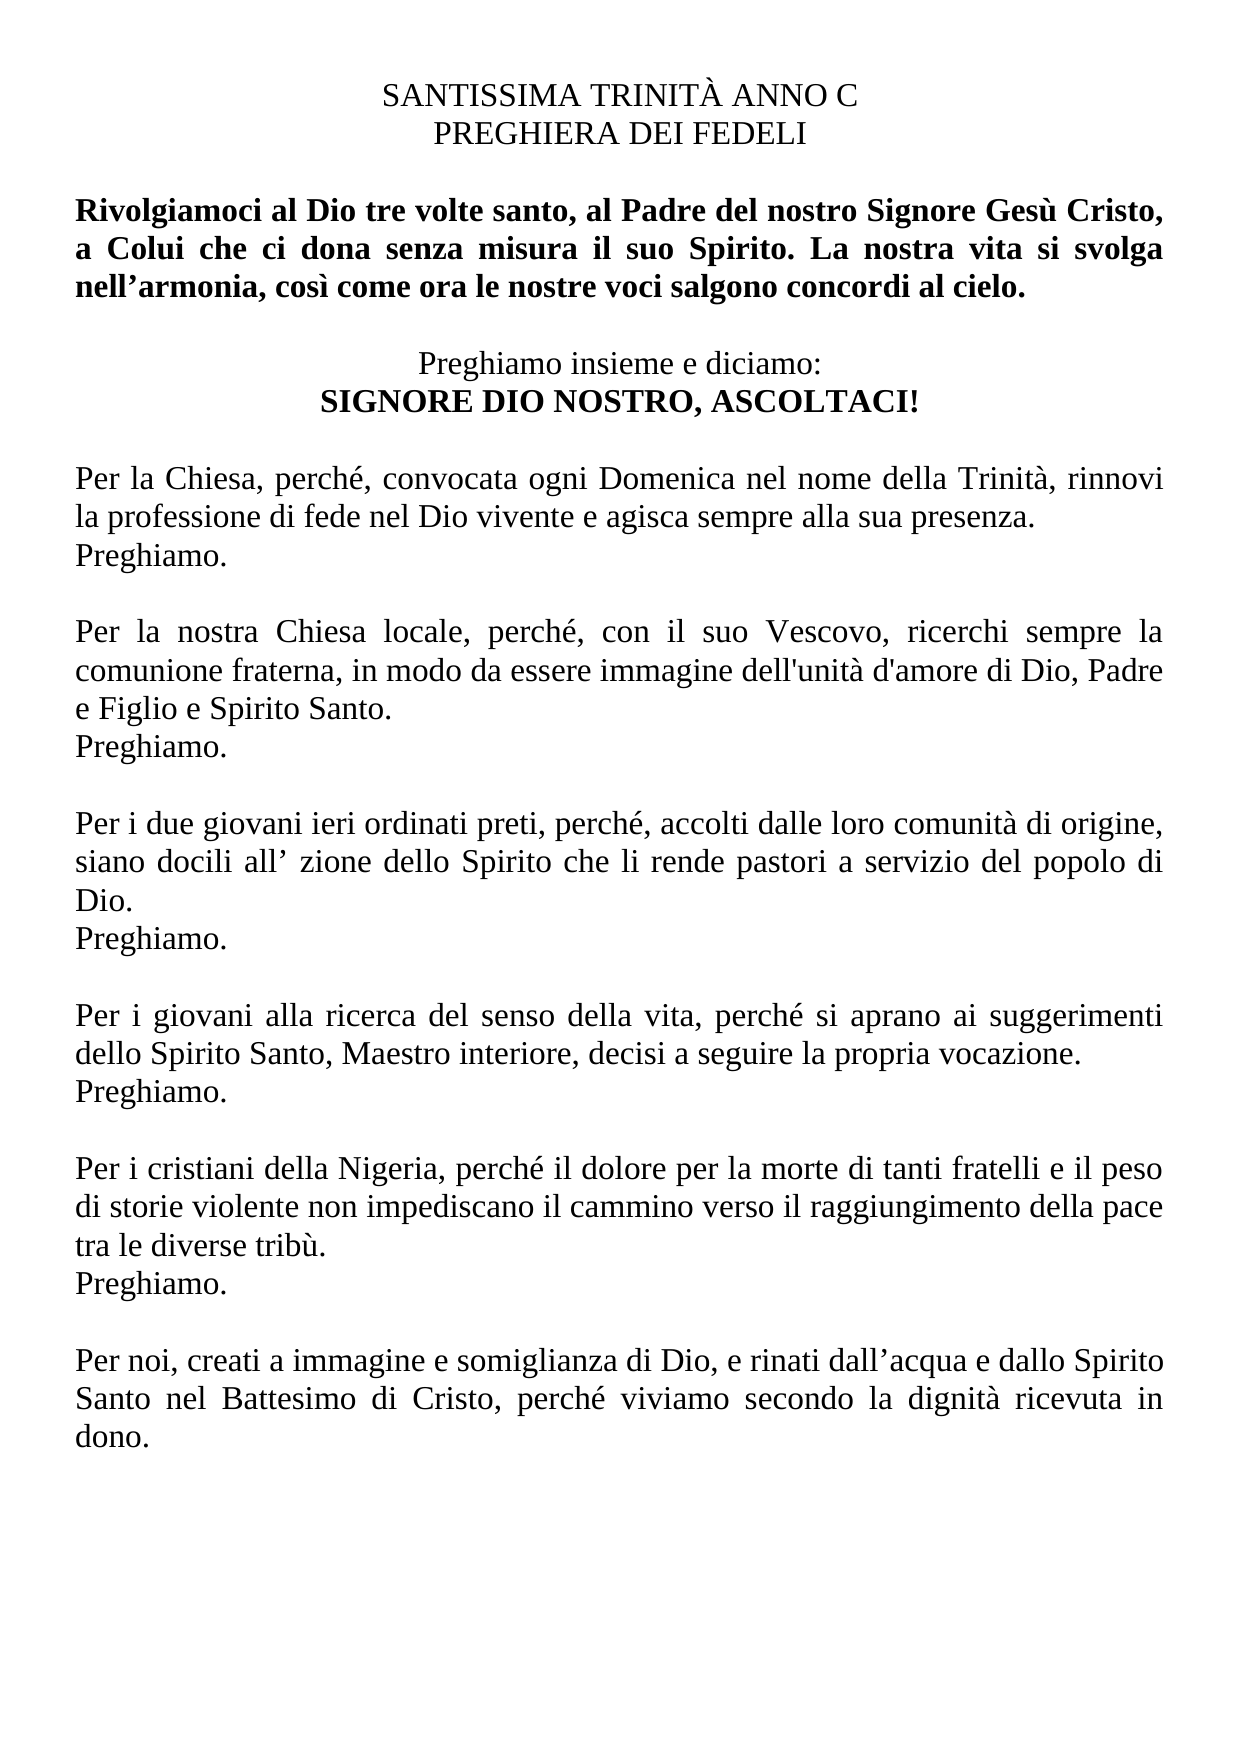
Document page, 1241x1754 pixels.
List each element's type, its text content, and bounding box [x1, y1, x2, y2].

text Per i giovani alla ricerca del senso della vita, perché si aprano ai suggerimenti dello Spirito Santo, Maestro interiore, decisi a seguire la propria vocazione. [75, 995, 1165, 1072]
text Per i due giovani ieri ordinati preti, perché, accolti dalle loro comunità di origine, siano docili all’ zione dello Spirito che li rende pastori a servizio del popolo di Dio. [75, 803, 1165, 918]
text Preghiamo. [75, 1263, 1165, 1302]
text Preghiamo. [75, 535, 1165, 573]
text SIGNORE DIO NOSTRO, ASCOLTACI! [75, 382, 1165, 420]
text Preghiamo. [75, 727, 1165, 765]
text Per noi, creati a immagine e somiglianza di Dio, e rinati dall’acqua e dallo Spirito Santo nel Battesimo di Cristo, perché viviamo secondo la dignità ricevuta in dono. [75, 1340, 1165, 1455]
text Preghiamo insieme e diciamo: [75, 343, 1165, 382]
text Per la Chiesa, perché, convocata ogni Domenica nel nome della Trinità, rinnovi la professione di fede nel Dio vivente e agisca sempre alla sua presenza. [75, 458, 1165, 535]
text Rivolgiamoci al Dio tre volte santo, al Padre del nostro Signore Gesù Cristo, a Colui che ci dona senza misura il suo Spirito. La nostra vita si svolga nell’armonia, così come ora le nostre voci salgono concordi al cielo. [75, 190, 1165, 305]
text Preghiamo. [75, 1072, 1165, 1110]
text PREGHIERA DEI FEDELI [75, 113, 1165, 152]
text Preghiamo. [75, 918, 1165, 957]
text Per i cristiani della Nigeria, perché il dolore per la morte di tanti fratelli e il peso di storie violente non impediscano il cammino verso il raggiungimento della pace tra le diverse tribù. [75, 1148, 1165, 1263]
text SANTISSIMA TRINITÀ ANNO C [75, 75, 1165, 113]
text Per la nostra Chiesa locale, perché, con il suo Vescovo, ricerchi sempre la comunione fraterna, in modo da essere immagine dell'unità d'amore di Dio, Padre e Figlio e Spirito Santo. [75, 612, 1165, 727]
